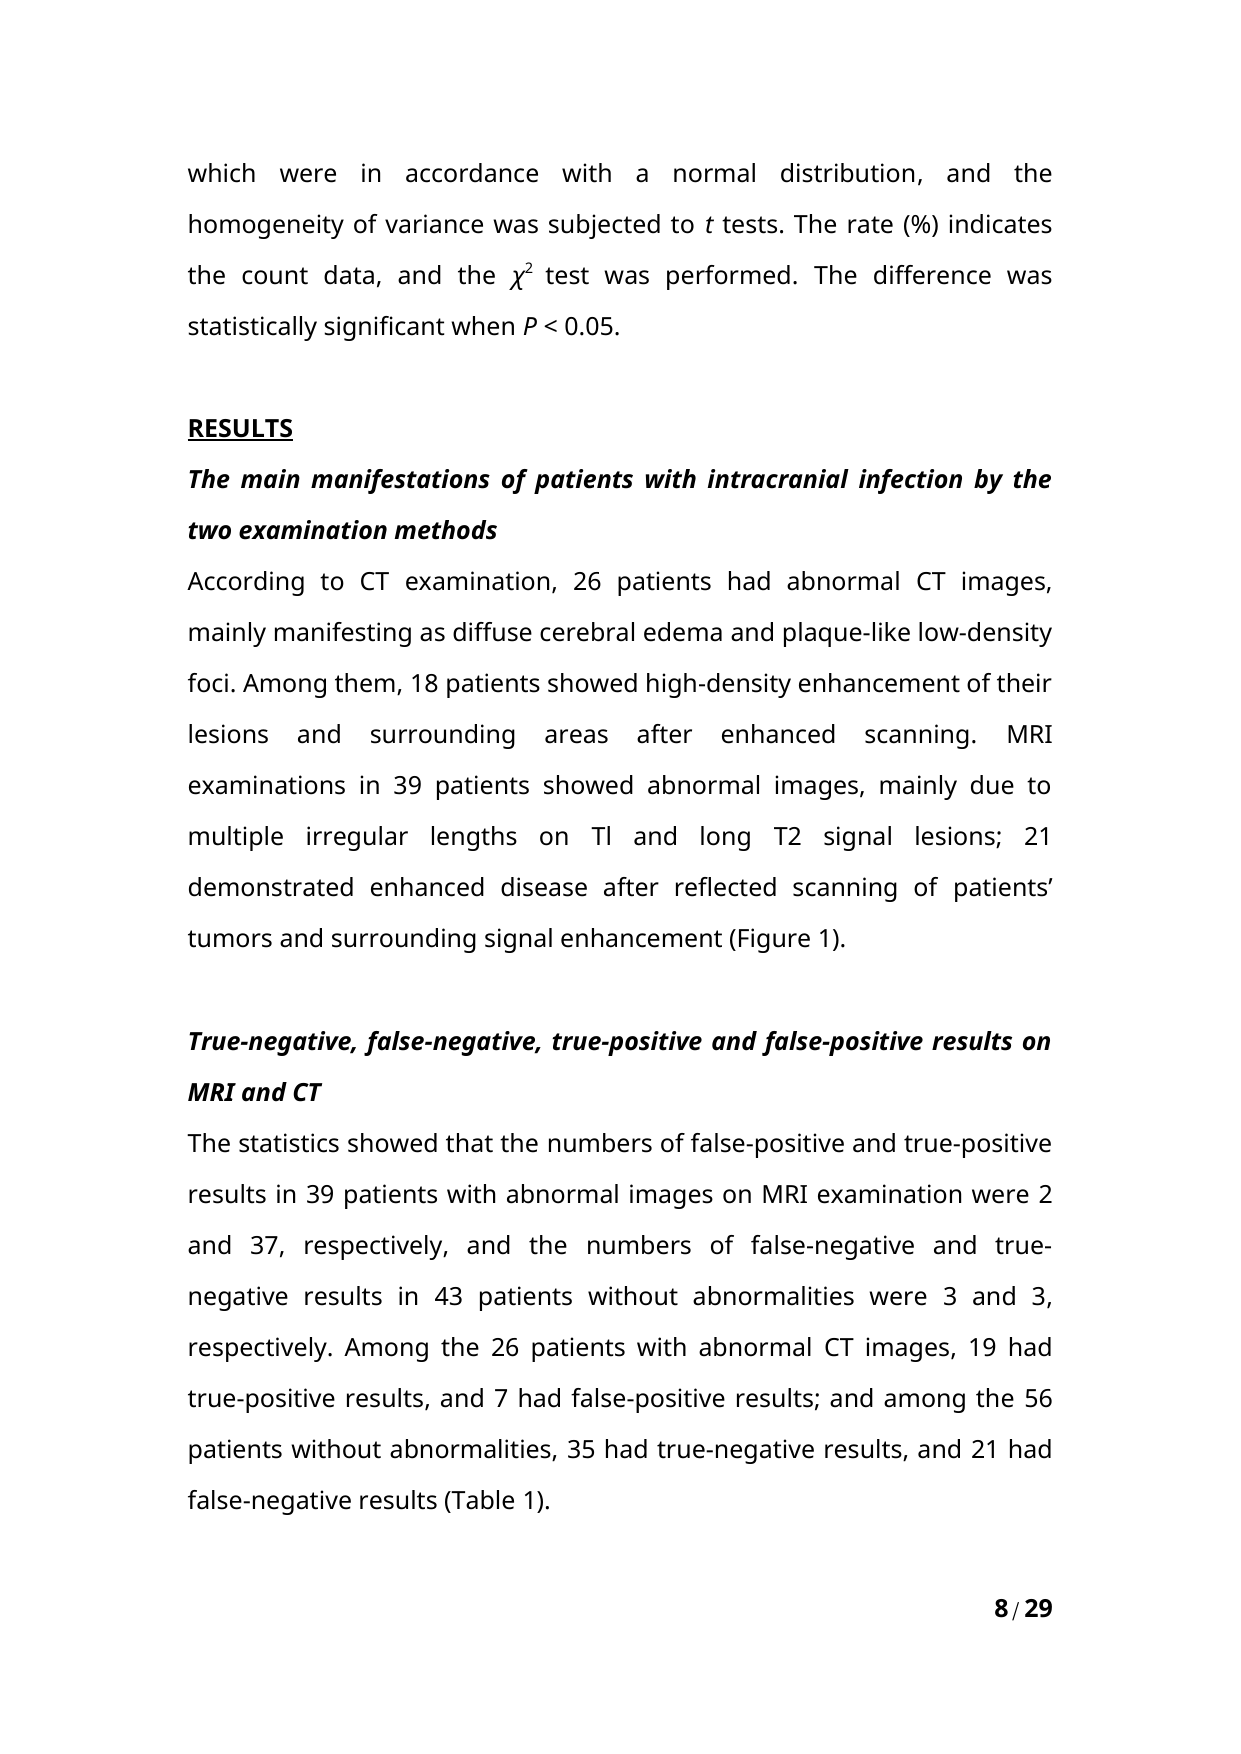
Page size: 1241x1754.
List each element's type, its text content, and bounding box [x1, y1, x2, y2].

text The statistics showed that the numbers of false-positive and true-positive results in 39 patients with abnormal images on MRI examination were 2 and 37, respectively, and the numbers of false-negative and true-negative results in 43 patients without abnormalities were 3 and 3, respectively. Among the 26 patients with abnormal CT images, 19 had true-positive results, and 7 had false-positive results; and among the 56 patients without abnormalities, 35 had true-negative results, and 21 had false-negative results (Table 1). [187, 1125, 1053, 1517]
text True-negative, false-negative, true-positive and false-positive results on MRI and CT [187, 1023, 1053, 1108]
text Results [187, 411, 1053, 445]
text The main manifestations of patients with intracranial infection by the two examination methods [187, 462, 1053, 547]
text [187, 156, 1053, 343]
text According to CT examination, 26 patients had abnormal CT images, mainly manifesting as diffuse cerebral edema and plaque-like low-density foci. Among them, 18 patients showed high-density enhancement of their lesions and surrounding areas after enhanced scanning. MRI examinations in 39 patients showed abnormal images, mainly due to multiple irregular lengths on Tl and long T2 signal lesions; 21 demonstrated enhanced disease after reflected scanning of patients’ tumors and surrounding signal enhancement (Figure 1). [187, 564, 1053, 955]
